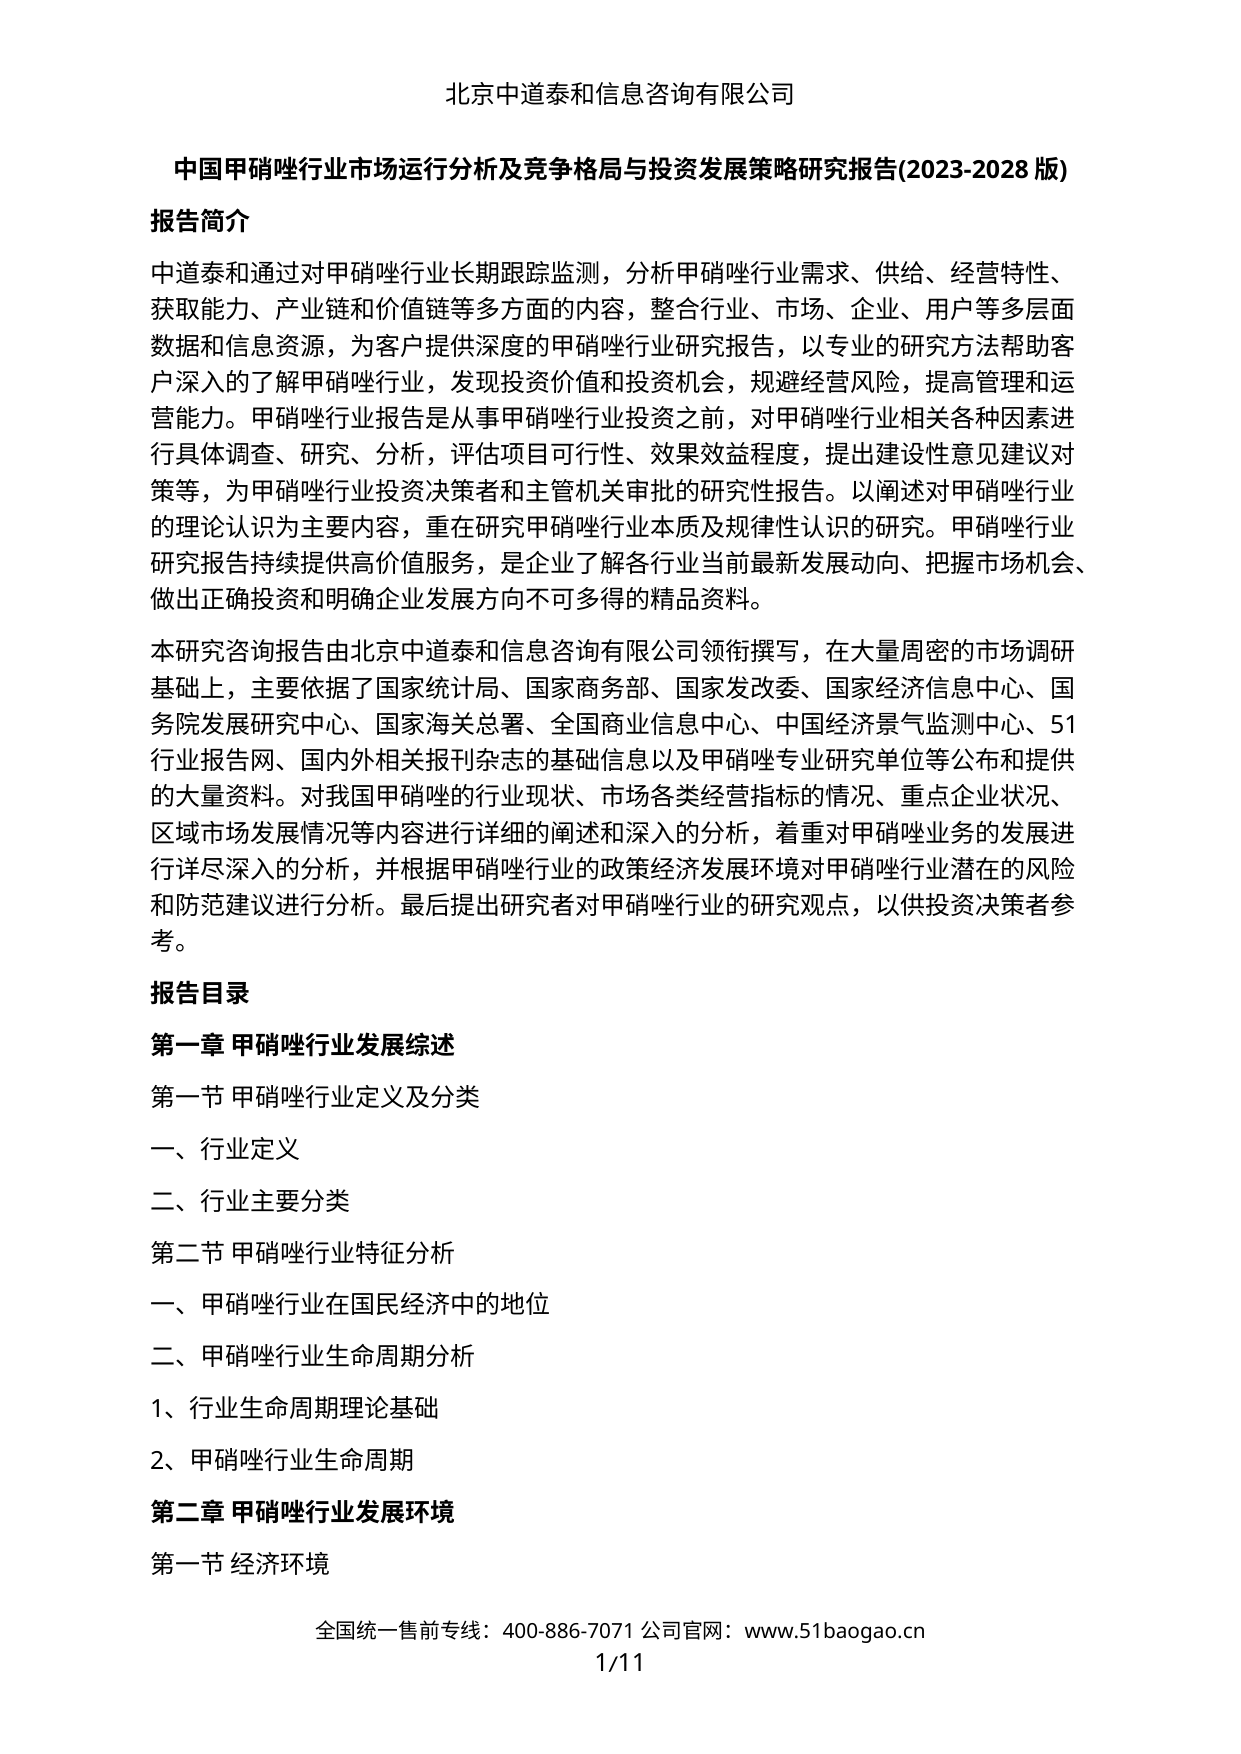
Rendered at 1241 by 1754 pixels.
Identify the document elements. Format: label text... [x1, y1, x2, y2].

text 第一节 经济环境 [150, 1544, 1090, 1581]
text 1、行业生命周期理论基础 [150, 1389, 1090, 1425]
text 二、甲硝唑行业生命周期分析 [150, 1337, 1090, 1373]
text 中道泰和通过对甲硝唑行业长期跟踪监测，分析甲硝唑行业需求、供给、经营特性、获取能力、产业链和价值链等多方面的内容，整合行业、市场、企业、用户等多层面数据和信息资源，为客户提供深度的甲硝唑行业研究报告，以专业的研究方法帮助客户深入的了解甲硝唑行业，发现投资价值和投资机会，规避经营风险，提高管理和运营能力。甲硝唑行业报告是从事甲硝唑行业投资之前，对甲硝唑行业相关各种因素进行具体调查、研究、分析，评估项目可行性、效果效益程度，提出建设性意见建议对策等，为甲硝唑行业投资决策者和主管机关审批的研究性报告。以阐述对甲硝唑行业的理论认识为主要内容，重在研究甲硝唑行业本质及规律性认识的研究。甲硝唑行业研究报告持续提供高价值服务，是企业了解各行业当前最新发展动向、把握市场机会、做出正确投资和明确企业发展方向不可多得的精品资料。 [150, 254, 1090, 616]
text 2、甲硝唑行业生命周期 [150, 1441, 1090, 1477]
text 第一节 甲硝唑行业定义及分类 [150, 1077, 1090, 1114]
text 一、甲硝唑行业在国民经济中的地位 [150, 1285, 1090, 1321]
text 报告简介 [150, 202, 1090, 238]
text 报告目录 [150, 974, 1090, 1010]
text 第二章 甲硝唑行业发展环境 [150, 1492, 1090, 1529]
text 二、行业主要分类 [150, 1181, 1090, 1217]
text 第二节 甲硝唑行业特征分析 [150, 1233, 1090, 1269]
text 本研究咨询报告由北京中道泰和信息咨询有限公司领衔撰写，在大量周密的市场调研基础上，主要依据了国家统计局、国家商务部、国家发改委、国家经济信息中心、国务院发展研究中心、国家海关总署、全国商业信息中心、中国经济景气监测中心、51行业报告网、国内外相关报刊杂志的基础信息以及甲硝唑专业研究单位等公布和提供的大量资料。对我国甲硝唑的行业现状、市场各类经营指标的情况、重点企业状况、区域市场发展情况等内容进行详细的阐述和深入的分析，着重对甲硝唑业务的发展进行详尽深入的分析，并根据甲硝唑行业的政策经济发展环境对甲硝唑行业潜在的风险和防范建议进行分析。最后提出研究者对甲硝唑行业的研究观点，以供投资决策者参考。 [150, 632, 1090, 958]
text 一、行业定义 [150, 1129, 1090, 1166]
text 第一章 甲硝唑行业发展综述 [150, 1026, 1090, 1062]
text 中国甲硝唑行业市场运行分析及竞争格局与投资发展策略研究报告(2023-2028版) [150, 150, 1090, 186]
